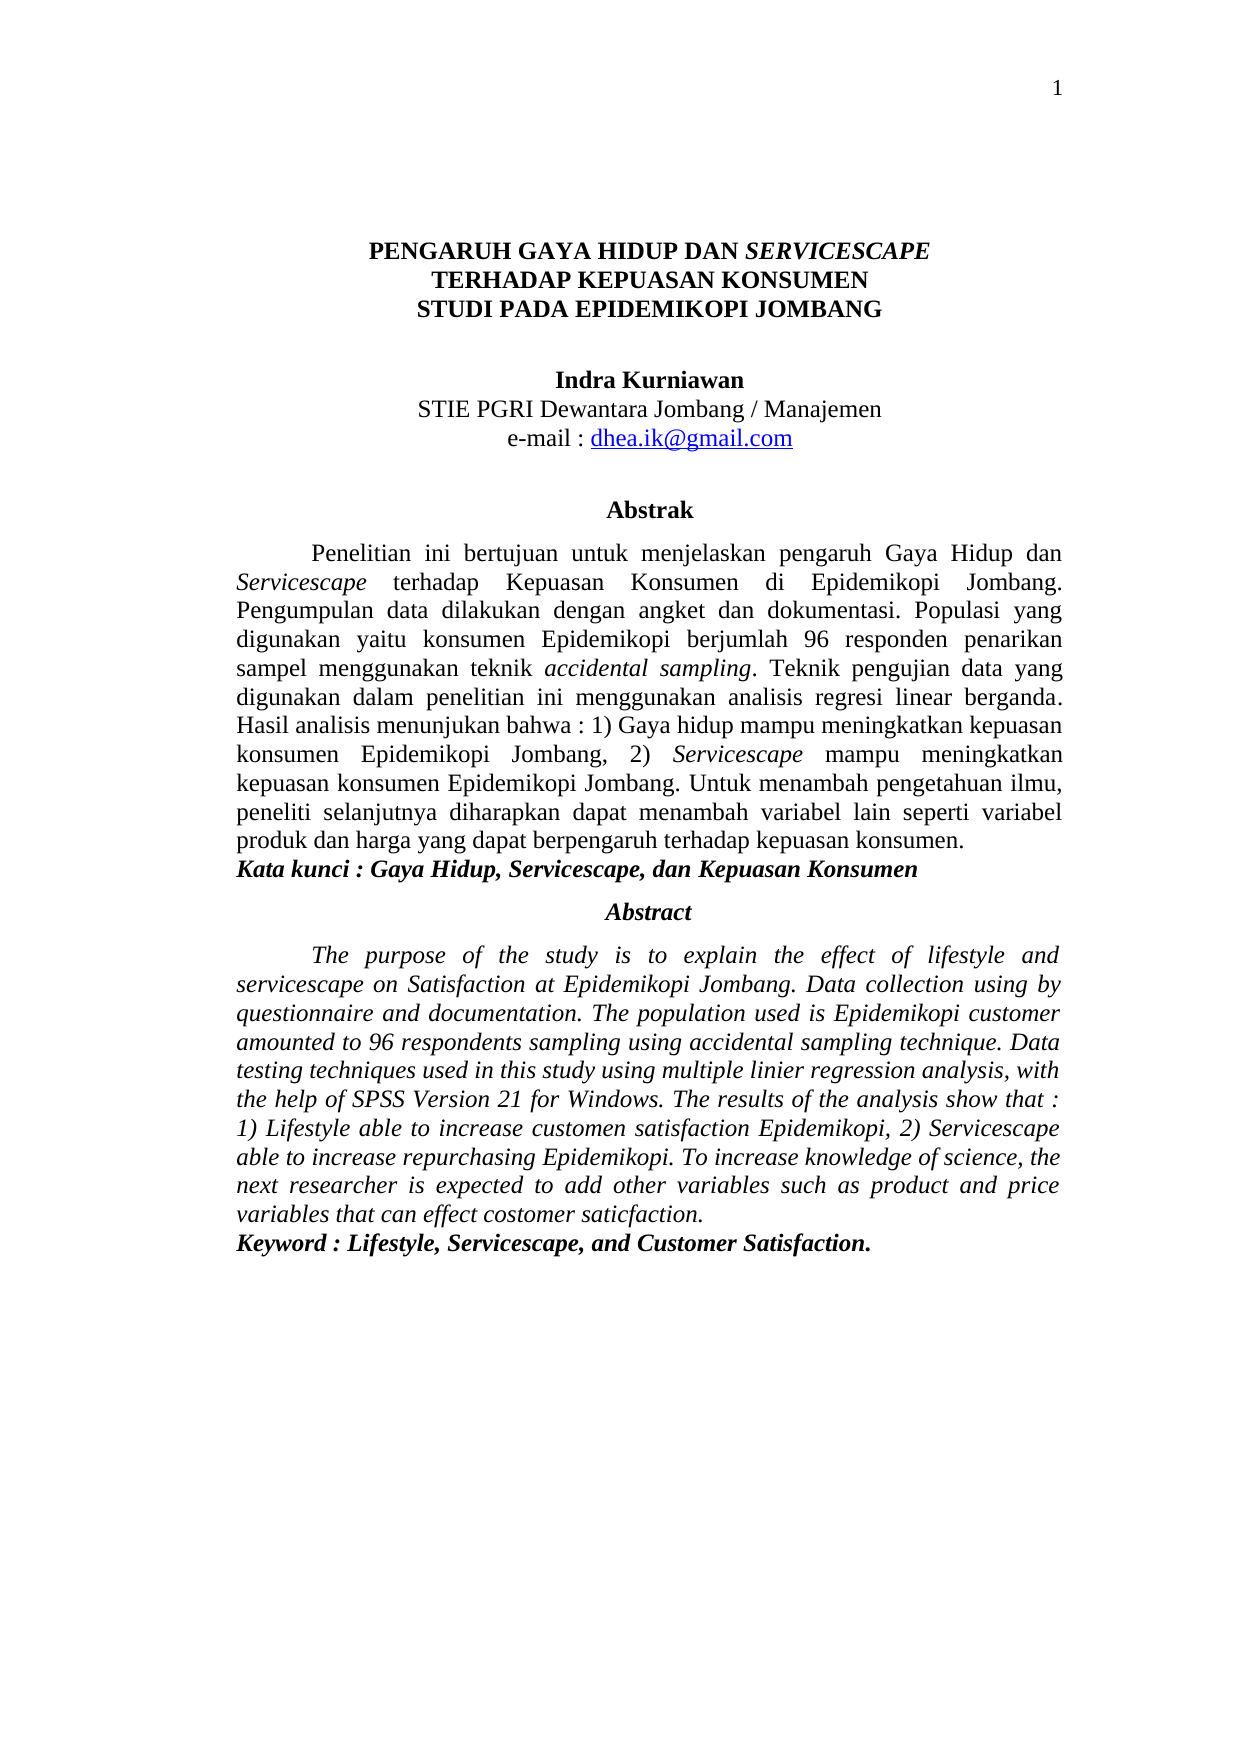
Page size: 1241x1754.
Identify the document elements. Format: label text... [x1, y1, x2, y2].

text The purpose of the study is to explain the effect of lifestyle and servicescape on Satisfaction at Epidemikopi Jombang. Data collection using by questionnaire and documentation. The population used is Epidemikopi customer amounted to 96 respondents sampling using accidental sampling technique. Data testing techniques used in this study using multiple linier regression analysis, with the help of SPSS Version 21 for Windows. The results of the analysis show that : 1) Lifestyle able to increase customen satisfaction Epidemikopi, 2) Servicescape able to increase repurchasing Epidemikopi. To increase knowledge of science, the next researcher is expected to add other variables such as product and price variables that can effect costomer saticfaction. [236, 941, 1063, 1228]
text Abstract [236, 897, 1063, 926]
text PENGARUH GAYA HIDUP DAN SERVICESCAPE [236, 236, 1063, 265]
text Kata kunci : Gaya Hidup, Servicescape, dan Kepuasan Konsumen [236, 854, 1063, 883]
text Keyword : Lifestyle, Servicescape, and Customer Satisfaction. [236, 1228, 1063, 1257]
text Abstrak [236, 495, 1063, 524]
text STUDI PADA EPIDEMIKOPI JOMBANG [236, 294, 1063, 322]
text STIE PGRI Dewantara Jombang / Manajemen [236, 394, 1063, 423]
text Indra Kurniawan [236, 366, 1063, 394]
text e-mail : dhea.ik@gmail.com [236, 423, 1063, 452]
text Penelitian ini bertujuan untuk menjelaskan pengaruh Gaya Hidup dan Servicescape terhadap Kepuasan Konsumen di Epidemikopi Jombang. Pengumpulan data dilakukan dengan angket dan dokumentasi. Populasi yang digunakan yaitu konsumen Epidemikopi berjumlah 96 responden penarikan sampel menggunakan teknik accidental sampling. Teknik pengujian data yang digunakan dalam penelitian ini menggunakan analisis regresi linear berganda. Hasil analisis menunjukan bahwa : 1) Gaya hidup mampu meningkatkan kepuasan konsumen Epidemikopi Jombang, 2) Servicescape mampu meningkatkan kepuasan konsumen Epidemikopi Jombang. Untuk menambah pengetahuan ilmu, peneliti selanjutnya diharapkan dapat menambah variabel lain seperti variabel produk dan harga yang dapat berpengaruh terhadap kepuasan konsumen. [236, 538, 1063, 854]
text TERHADAP KEPUASAN KONSUMEN [236, 265, 1063, 294]
